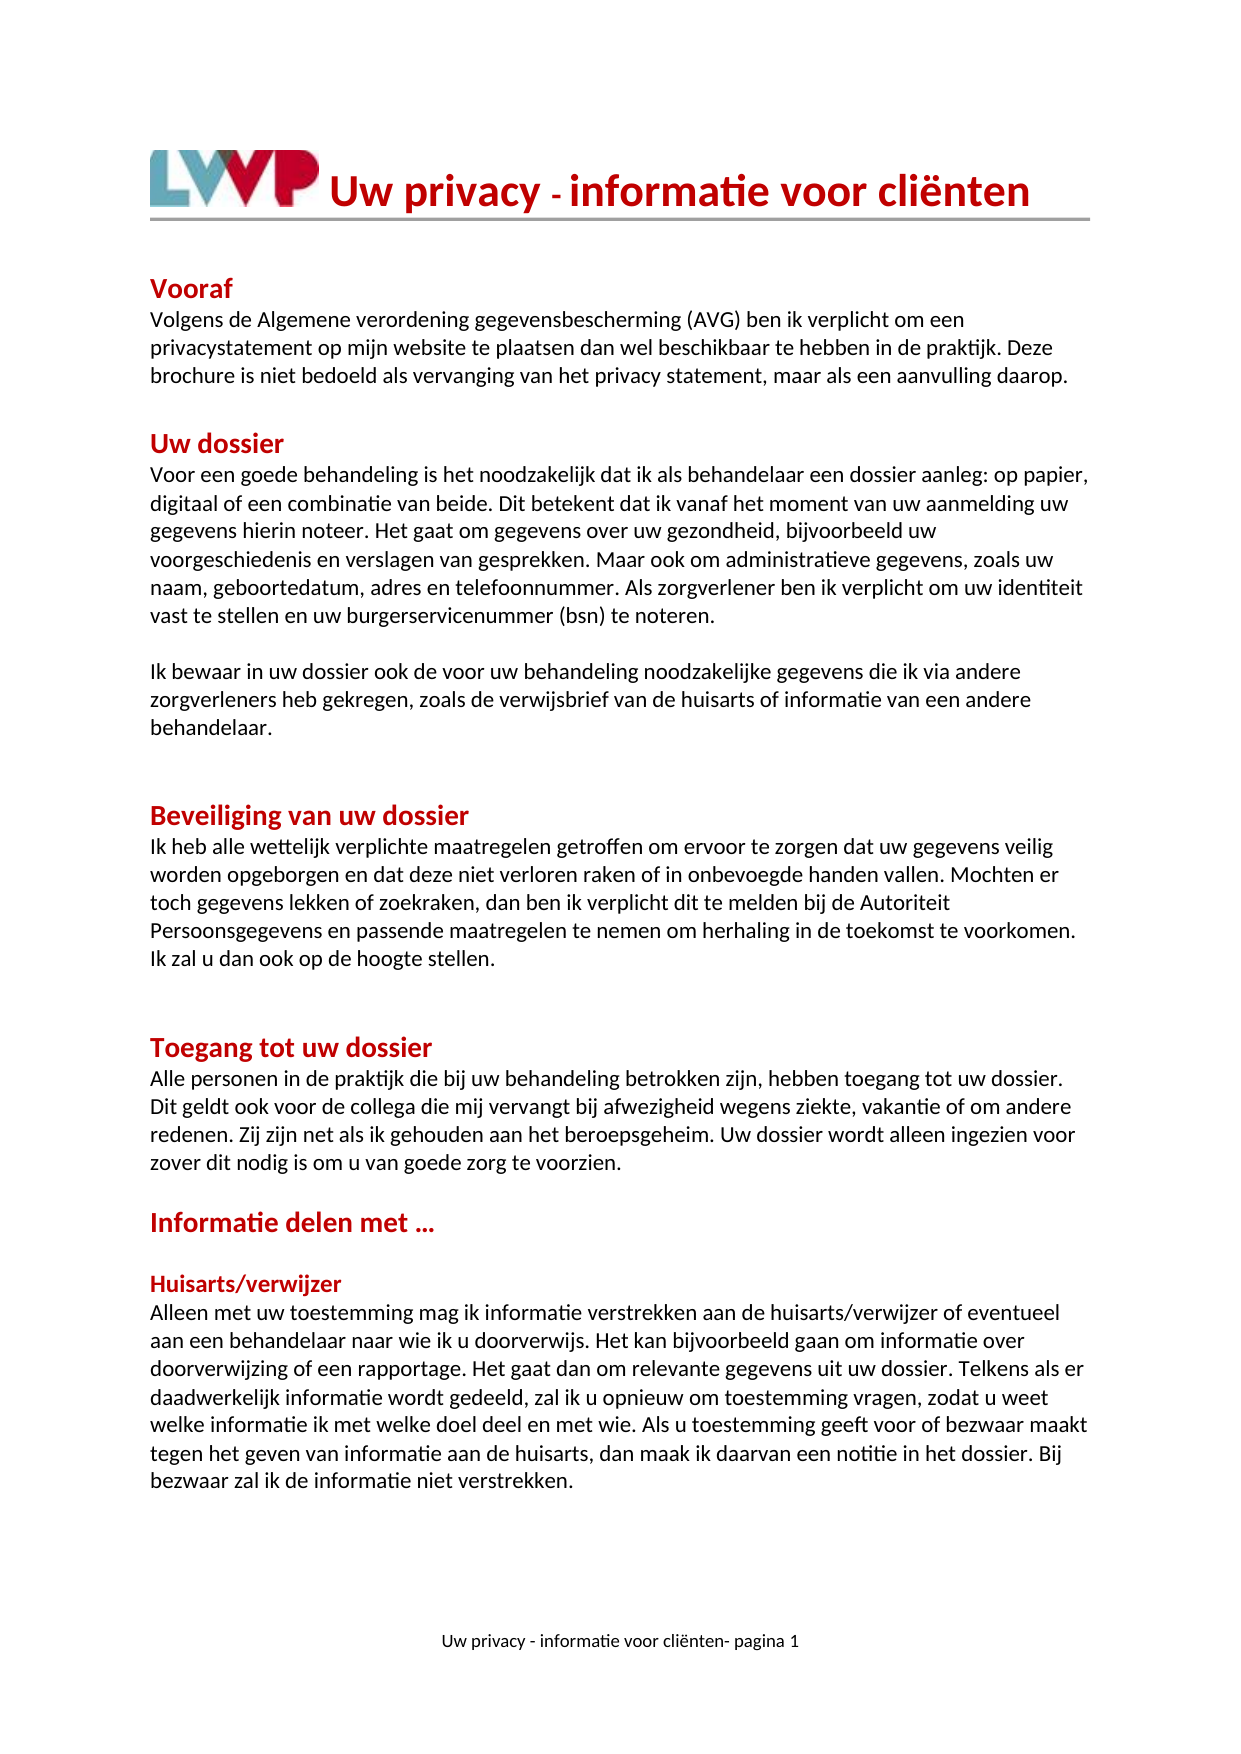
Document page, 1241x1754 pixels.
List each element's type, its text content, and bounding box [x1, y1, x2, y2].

text Huisarts/verwijzer [150, 1268, 1090, 1298]
text Informatie delen met … [150, 1204, 1090, 1240]
text Toegang tot uw dossier Alle personen in de praktijk die bij uw behandeling betrokken zijn, hebben toegang tot uw dossier. Dit geldt ook voor de collega die mij vervangt bij afwezigheid wegens ziekte, vakantie of om andere redenen. Zij zijn net als ik gehouden aan het beroepsgeheim. Uw dossier wordt alleen ingezien voor zover dit nodig is om u van goede zorg te voorzien. [150, 1029, 1090, 1176]
text Beveiliging van uw dossier [150, 797, 1090, 832]
text Ik heb alle wettelijk verplichte maatregelen getroffen om ervoor te zorgen dat uw gegevens veilig worden opgeborgen en dat deze niet verloren raken of in onbevoegde handen vallen. Mochten er toch gegevens lekken of zoekraken, dan ben ik verplicht dit te melden bij de Autoriteit Persoonsgegevens en passende maatregelen te nemen om herhaling in de toekomst te voorkomen. Ik zal u dan ook op de hoogte stellen. [150, 832, 1090, 973]
text Voor een goede behandeling is het noodzakelijk dat ik als behandelaar een dossier aanleg: op papier, digitaal of een combinatie van beide. Dit betekent dat ik vanaf het moment van uw aanmelding uw gegevens hierin noteer. Het gaat om gegevens over uw gezondheid, bijvoorbeeld uw voorgeschiedenis en verslagen van gesprekken. Maar ook om administratieve gegevens, zoals uw naam, geboortedatum, adres en telefoonnummer. Als zorgverlener ben ik verplicht om uw identiteit vast te stellen en uw burgerservicenummer (bsn) te noteren. [150, 461, 1090, 629]
text Uw privacy - informatie voor cliënten [150, 150, 1090, 217]
text Uw dossier [150, 425, 1090, 461]
text Ik bewaar in uw dossier ook de voor uw behandeling noodzakelijke gegevens die ik via andere zorgverleners heb gekregen, zoals de verwijsbrief van de huisarts of informatie van een andere behandelaar. [150, 657, 1090, 741]
text Volgens de Algemene verordening gegevensbescherming (AVG) ben ik verplicht om een privacystatement op mijn website te plaatsen dan wel beschikbaar te hebben in de praktijk. Deze brochure is niet bedoeld als vervanging van het privacy statement, maar als een aanvulling daarop. [150, 305, 1090, 389]
picture [150, 150, 319, 207]
text Alleen met uw toestemming mag ik informatie verstrekken aan de huisarts/verwijzer of eventueel aan een behandelaar naar wie ik u doorverwijs. Het kan bijvoorbeeld gaan om informatie over doorverwijzing of een rapportage. Het gaat dan om relevante gegevens uit uw dossier. Telkens als er daadwerkelijk informatie wordt gedeeld, zal ik u opnieuw om toestemming vragen, zodat u weet welke informatie ik met welke doel deel en met wie. Als u toestemming geeft voor of bezwaar maakt tegen het geven van informatie aan de huisarts, dan maak ik daarvan een notitie in het dossier. Bij bezwaar zal ik de informatie niet verstrekken. [150, 1298, 1090, 1495]
text Vooraf [150, 270, 1090, 305]
